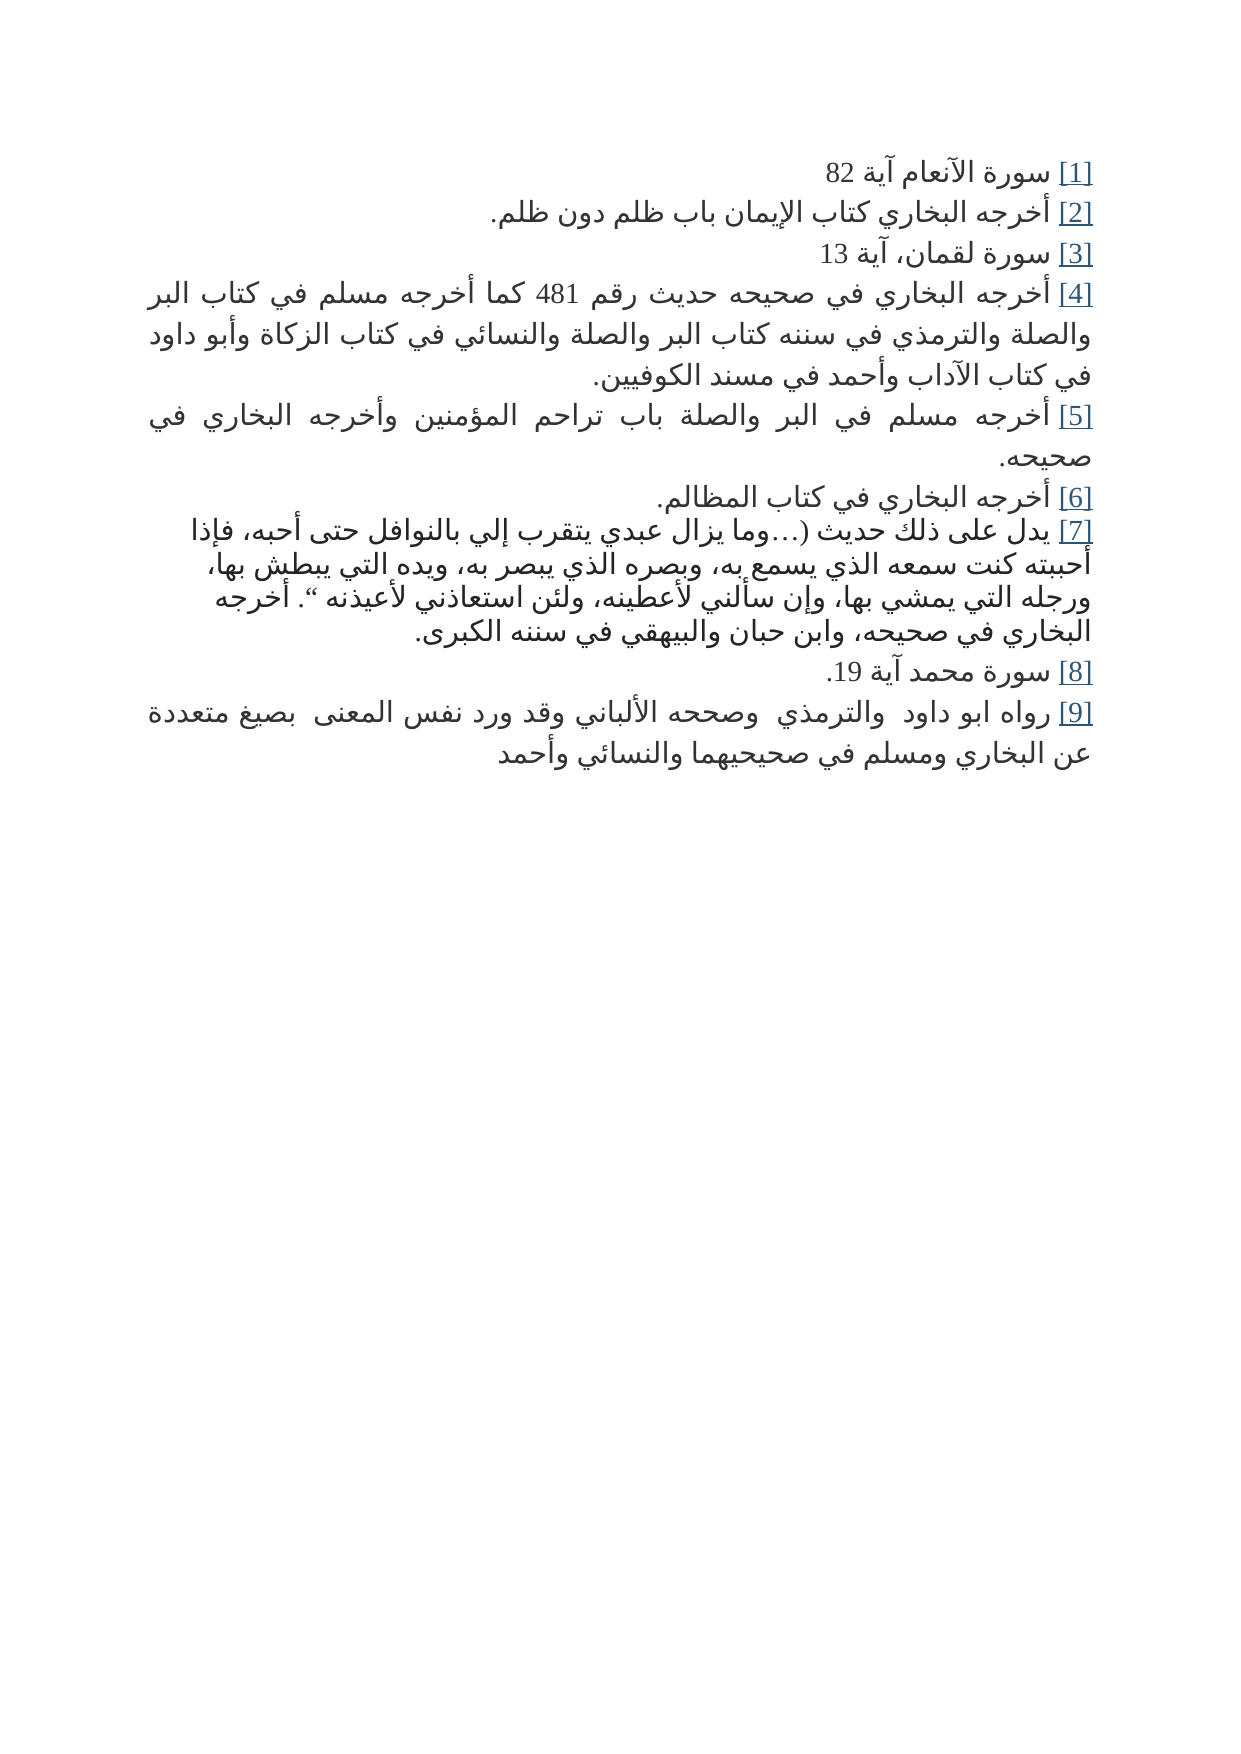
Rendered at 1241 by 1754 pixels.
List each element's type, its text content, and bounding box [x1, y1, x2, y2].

text [8] سورة محمد آية 19. [148, 647, 1093, 688]
text [6] أخرجه البخاري في كتاب المظالم. [148, 473, 1093, 513]
text [5] أخرجه مسلم في البر والصلة باب تراحم المؤمنين وأخرجه البخاري في صحيحه. [148, 391, 1093, 473]
text [3] سورة لقمان، آية 13 [148, 229, 1093, 269]
text [9] رواه ابو داود والترمذي وصححه الألباني وقد ورد نفس المعنى بصيغ متعددة عن البخاري ومسلم في صحيحيهما والنسائي وأحمد [148, 688, 1093, 769]
text [1] سورة الآنعام آية 82 [148, 148, 1093, 188]
text [4] أخرجه البخاري في صحيحه حديث رقم 481 كما أخرجه مسلم في كتاب البر والصلة والترمذي في سننه كتاب البر والصلة والنسائي في كتاب الزكاة وأبو داود في كتاب الآداب وأحمد في مسند الكوفيين. [148, 269, 1093, 391]
text [2] أخرجه البخاري كتاب الإيمان باب ظلم دون ظلم. [148, 188, 1093, 229]
text [7] يدل على ذلك حديث (…وما يزال عبدي يتقرب إلي بالنوافل حتى أحبه، فإذا أحببته كنت سمعه الذي يسمع به، وبصره الذي يبصر به، ويده التي يبطش بها، ورجله التي يمشي بها، وإن سألني لأعطينه، ولئن استعاذني لأعيذنه “. أخرجه البخاري في صحيحه، وابن حبان والبيهقي في سننه الكبرى. [148, 513, 1093, 647]
